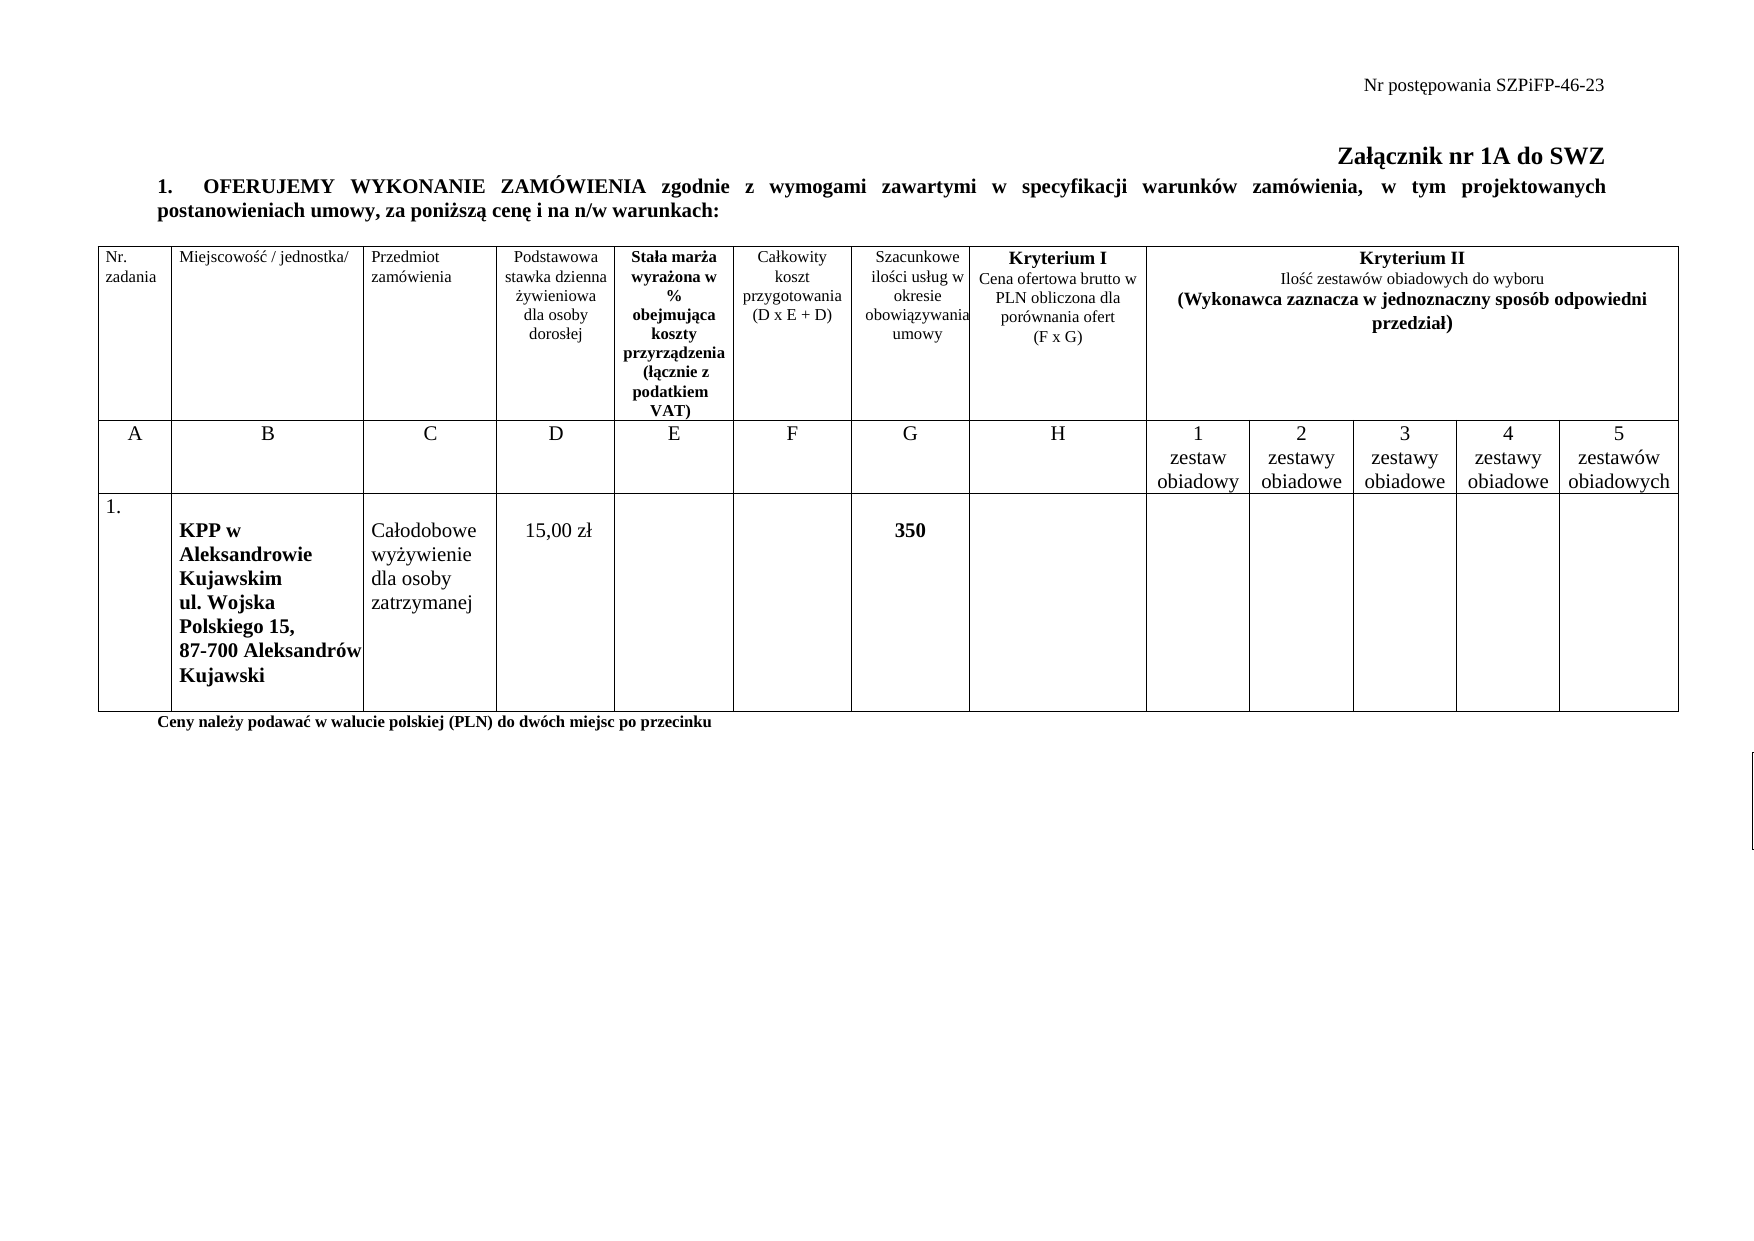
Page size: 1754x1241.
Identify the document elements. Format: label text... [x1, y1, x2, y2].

table_cell [1560, 494, 1678, 711]
table_header Całkowity koszt przygotowania (D x E + D) [734, 247, 851, 420]
table_cell A [99, 421, 171, 493]
table_cell D [497, 421, 614, 493]
table_cell G [852, 421, 969, 493]
table_header Podstawowa stawka dzienna żywieniowa dla osoby dorosłej [497, 247, 614, 420]
table_header Kryterium I Cena ofertowa brutto w PLN obliczona dla porównania ofert (F x G) [970, 247, 1146, 420]
table_cell 4 zestawy obiadowe [1457, 421, 1559, 493]
table_cell [615, 494, 733, 711]
table_header Przedmiot zamówienia [364, 247, 496, 420]
table_cell [1250, 494, 1353, 711]
table_cell 3 zestawy obiadowe [1354, 421, 1456, 493]
table_header Szacunkowe ilości usług w okresie obowiązywania umowy [852, 247, 969, 420]
table_cell 5 zestawów obiadowych [1560, 421, 1678, 493]
table_cell [1457, 494, 1559, 711]
table_cell [1147, 494, 1249, 711]
table_cell 15,00 zł [497, 494, 614, 711]
text Załącznik nr 1A do SWZ [1263, 141, 1606, 170]
table_cell [1354, 494, 1456, 711]
table_cell E [615, 421, 733, 493]
text Ceny należy podawać w walucie polskiej (PLN) do dwóch miejsc po przecinku [157, 712, 1606, 731]
table_cell [734, 494, 851, 711]
table_cell 1 zestaw obiadowy [1147, 421, 1249, 493]
text 1. OFERUJEMY WYKONANIE ZAMÓWIENIA zgodnie z wymogami zawartymi w specyfikacji warunków zamówienia, w tym projektowanych postanowieniach umowy, za poniższą cenę i na n/w warunkach: [157, 174, 1606, 222]
table_cell 1. [99, 494, 171, 711]
table_header Nr. zadania [99, 247, 171, 420]
table_cell KPP w Aleksandrowie Kujawskim ul. Wojska Polskiego 15, 87-700 Aleksandrów Kujawski [172, 494, 363, 711]
table_header Miejscowość / jednostka/ [172, 247, 363, 420]
table_cell 2 zestawy obiadowe [1250, 421, 1353, 493]
table_header Stała marża wyrażona w % obejmująca koszty przyrządzenia (łącznie z podatkiem VAT) [615, 247, 733, 420]
table_cell Całodobowe wyżywienie dla osoby zatrzymanej [364, 494, 496, 711]
table_cell F [734, 421, 851, 493]
table_cell H [970, 421, 1146, 493]
table_cell C [364, 421, 496, 493]
table_cell B [172, 421, 363, 493]
table_header Kryterium II Ilość zestawów obiadowych do wyboru (Wykonawca zaznacza w jednoznaczny sposób odpowiedni przedział) [1147, 247, 1678, 420]
table_cell [970, 494, 1146, 711]
table_cell 350 [852, 494, 969, 711]
